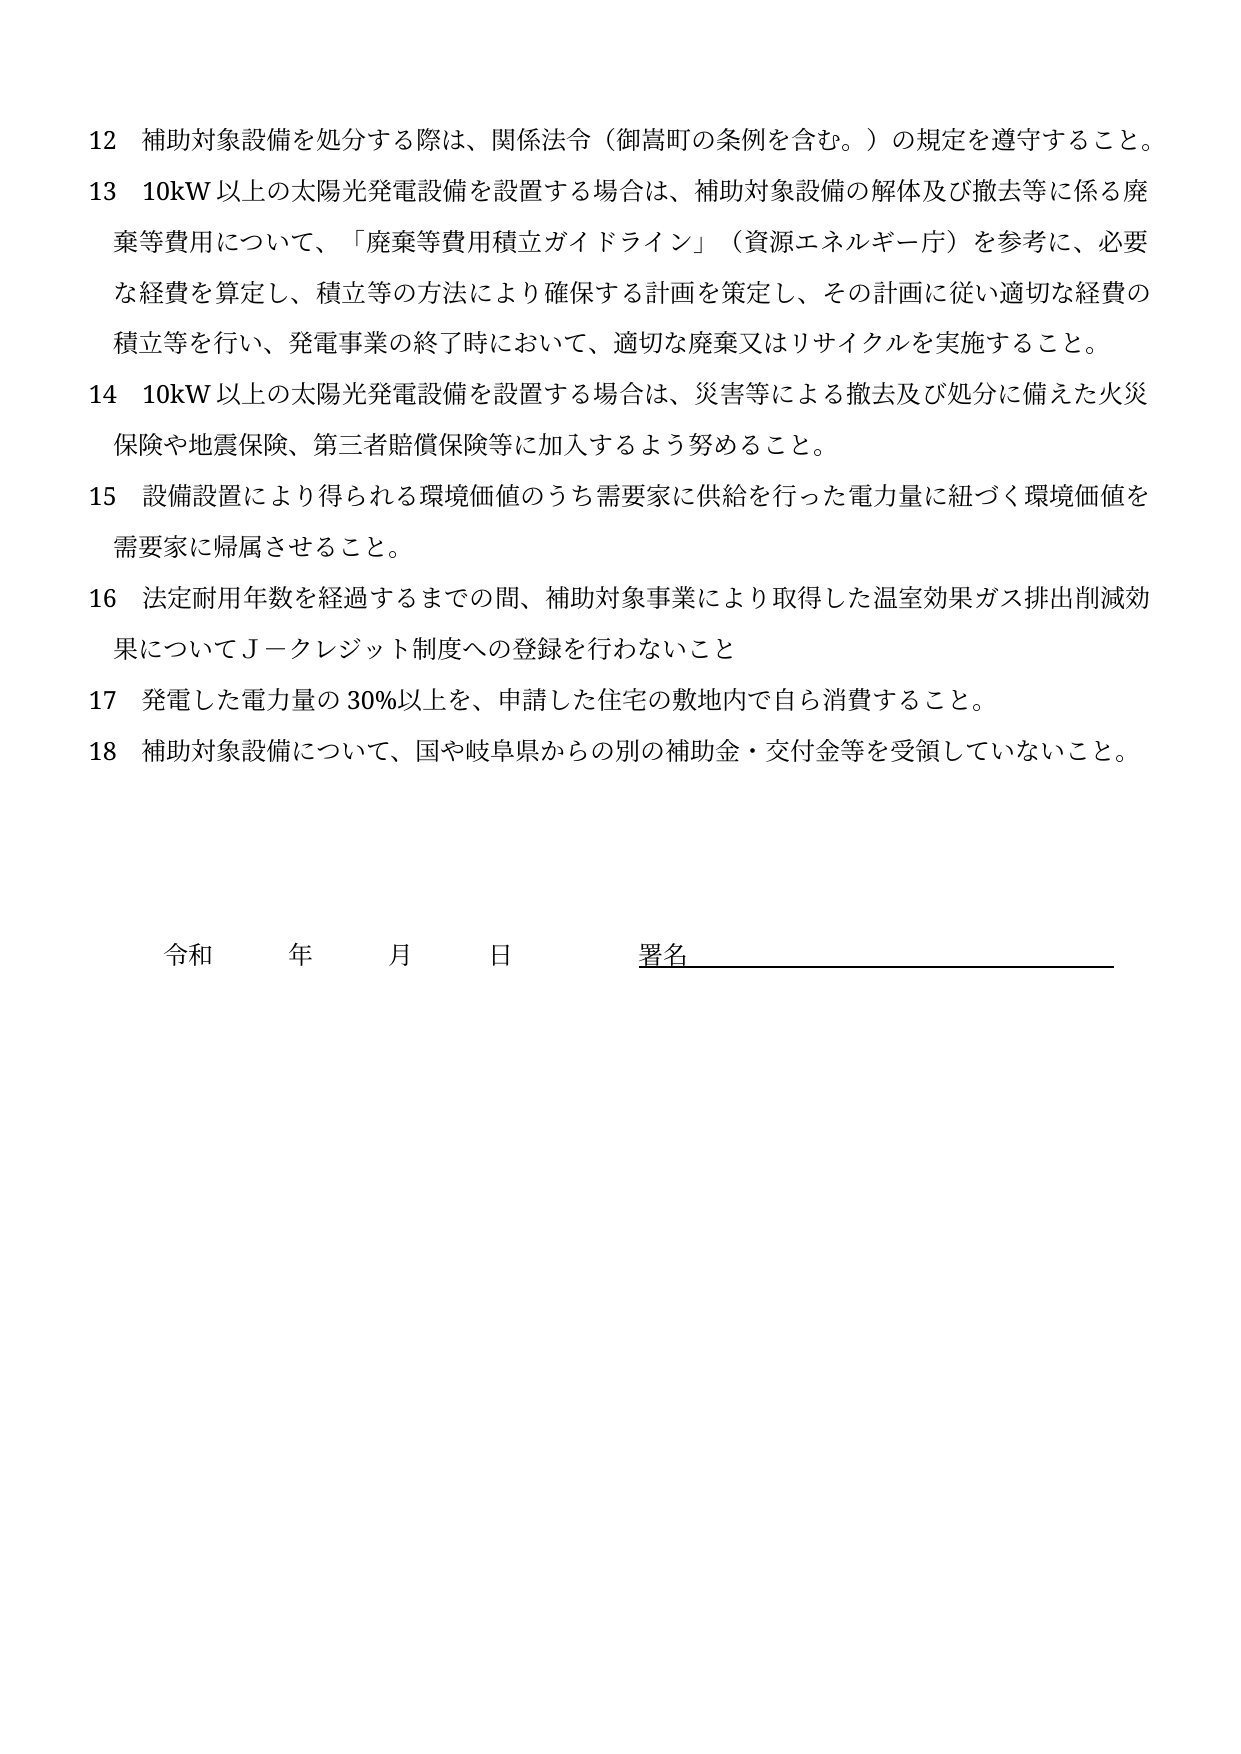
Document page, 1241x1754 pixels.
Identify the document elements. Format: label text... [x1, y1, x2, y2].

text 15 設備設置により得られる環境価値のうち需要家に供給を行った電力量に紐づく環境価値を需要家に帰属させること。 [89, 469, 1152, 571]
text 令和 年 月 日 署名 [89, 928, 1152, 979]
text 17 発電した電力量の30%以上を、申請した住宅の敷地内で自ら消費すること。 [89, 673, 1152, 724]
text 13 10kW以上の太陽光発電設備を設置する場合は、補助対象設備の解体及び撤去等に係る廃棄等費用について、「廃棄等費用積立ガイドライン」（資源エネルギー庁）を参考に、必要な経費を算定し、積立等の方法により確保する計画を策定し、その計画に従い適切な経費の積立等を行い、発電事業の終了時において、適切な廃棄又はリサイクルを実施すること。 [89, 164, 1152, 368]
text 12 補助対象設備を処分する際は、関係法令（御嵩町の条例を含む。）の規定を遵守すること。 [89, 113, 1152, 164]
text 16 法定耐用年数を経過するまでの間、補助対象事業により取得した温室効果ガス排出削減効果についてＪ－クレジット制度への登録を行わないこと [89, 571, 1152, 673]
text 14 10kW以上の太陽光発電設備を設置する場合は、災害等による撤去及び処分に備えた火災保険や地震保険、第三者賠償保険等に加入するよう努めること。 [89, 368, 1152, 469]
text 18 補助対象設備について、国や岐阜県からの別の補助金・交付金等を受領していないこと。 [89, 724, 1152, 775]
